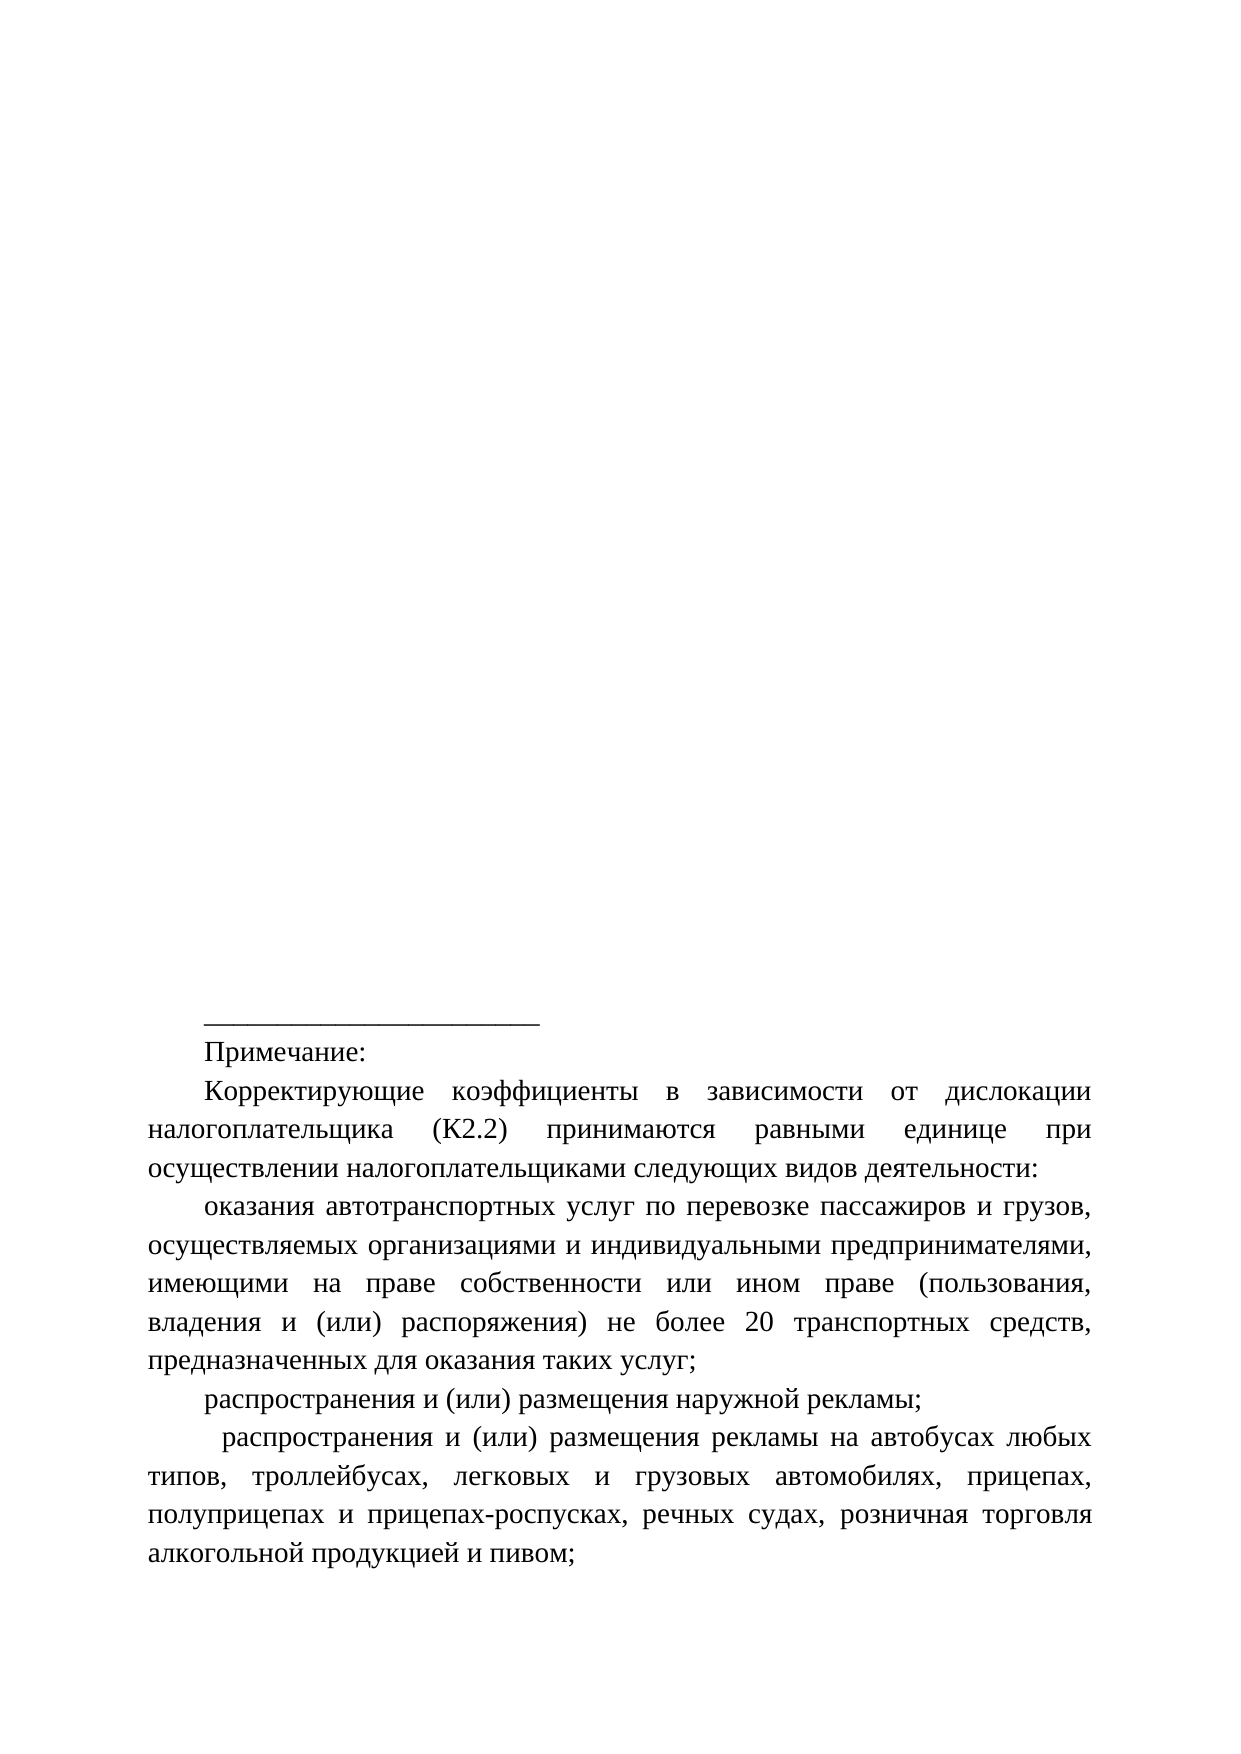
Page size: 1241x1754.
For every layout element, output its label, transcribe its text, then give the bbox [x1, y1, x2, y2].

text _______________________ [148, 996, 1092, 1029]
text Примечание: [148, 1034, 1092, 1068]
text распространения и (или) размещения рекламы на автобусах любых типов, троллейбусах, легковых и грузовых автомобилях, прицепах, полуприцепах и прицепах-роспусках, речных судах, розничная торговля алкогольной продукцией и пивом; [148, 1419, 1092, 1569]
text распространения и (или) размещения наружной рекламы; [148, 1381, 1092, 1414]
text Корректирующие коэффициенты в зависимости от дислокации налогоплательщика (К2.2) принимаются равными единице при осуществлении налогоплательщиками следующих видов деятельности: [148, 1073, 1092, 1183]
text оказания автотранспортных услуг по перевозке пассажиров и грузов, осуществляемых организациями и индивидуальными предпринимателями, имеющими на праве собственности или ином праве (пользования, владения и (или) распоряжения) не более 20 транспортных средств, предназначенных для оказания таких услуг; [148, 1188, 1092, 1376]
